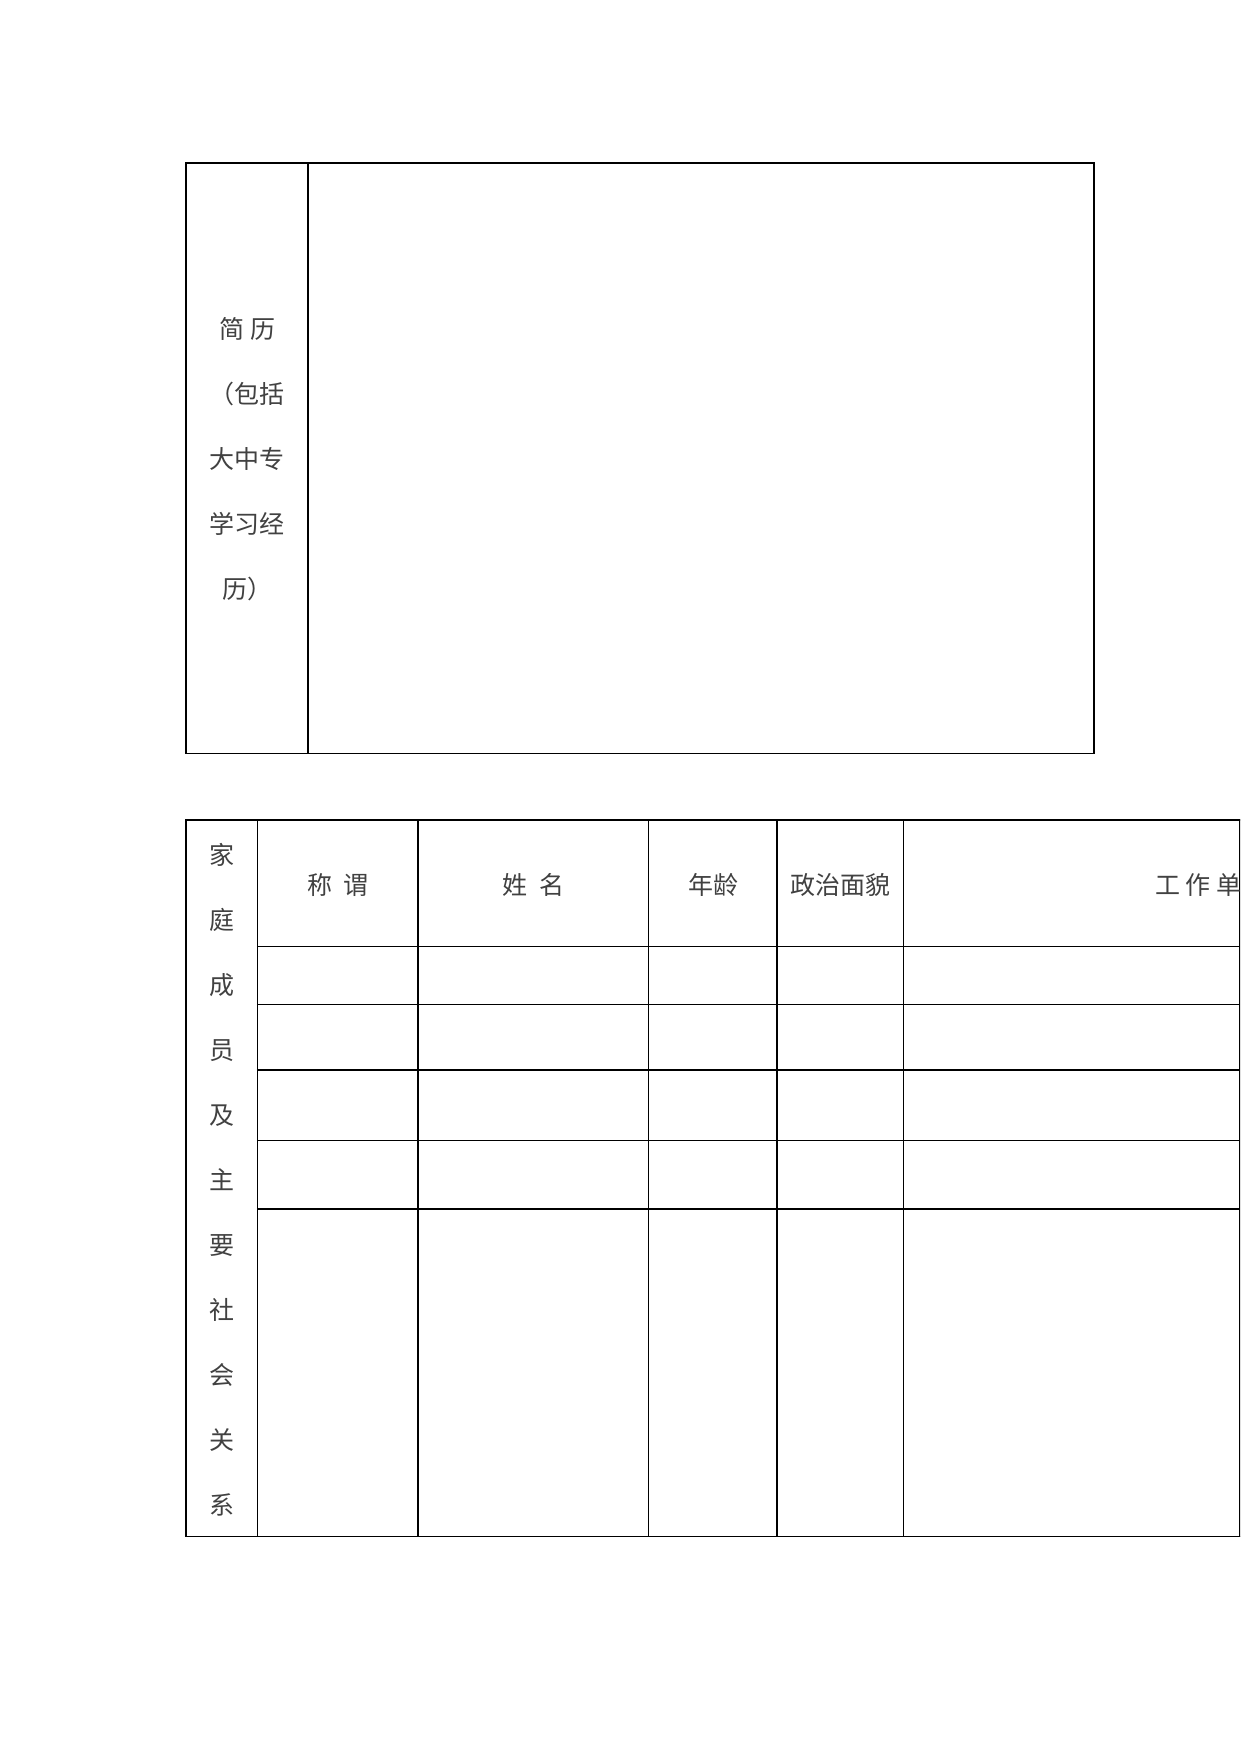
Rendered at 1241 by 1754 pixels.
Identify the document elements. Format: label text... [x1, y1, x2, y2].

table_cell [778, 1141, 903, 1208]
table_cell [258, 1210, 417, 1536]
table_header 工 作 单 位 及 职 务 [904, 821, 1239, 946]
table_cell [419, 1071, 648, 1139]
table_cell [419, 1210, 648, 1536]
table_cell [258, 1141, 417, 1208]
table_cell [778, 947, 903, 1003]
table_cell [904, 1141, 1239, 1208]
table_cell [649, 1071, 776, 1139]
table_cell 简 历（包括大中专学习经历） [187, 164, 307, 753]
table_cell [904, 1071, 1239, 1139]
table_cell [258, 947, 417, 1003]
table_cell [309, 164, 1093, 753]
table_cell [649, 947, 776, 1003]
table_cell [419, 1005, 648, 1069]
table_header 姓 名 [419, 821, 648, 946]
table_cell [778, 1210, 903, 1536]
table_cell [419, 1141, 648, 1208]
table_header 家庭成员及主要社会关系 [187, 821, 257, 1536]
table_cell [649, 1005, 776, 1069]
table_cell [419, 947, 648, 1003]
table_cell [904, 1210, 1239, 1536]
table_header 政治面貌 [778, 821, 903, 946]
table_header 年龄 [649, 821, 776, 946]
table_cell [778, 1071, 903, 1139]
table_cell [649, 1141, 776, 1208]
table_cell [258, 1071, 417, 1139]
table_cell [649, 1210, 776, 1536]
table_header 称 谓 [258, 821, 417, 946]
table_cell [904, 1005, 1239, 1069]
table_cell [258, 1005, 417, 1069]
table_cell [904, 947, 1239, 1003]
table_cell [778, 1005, 903, 1069]
